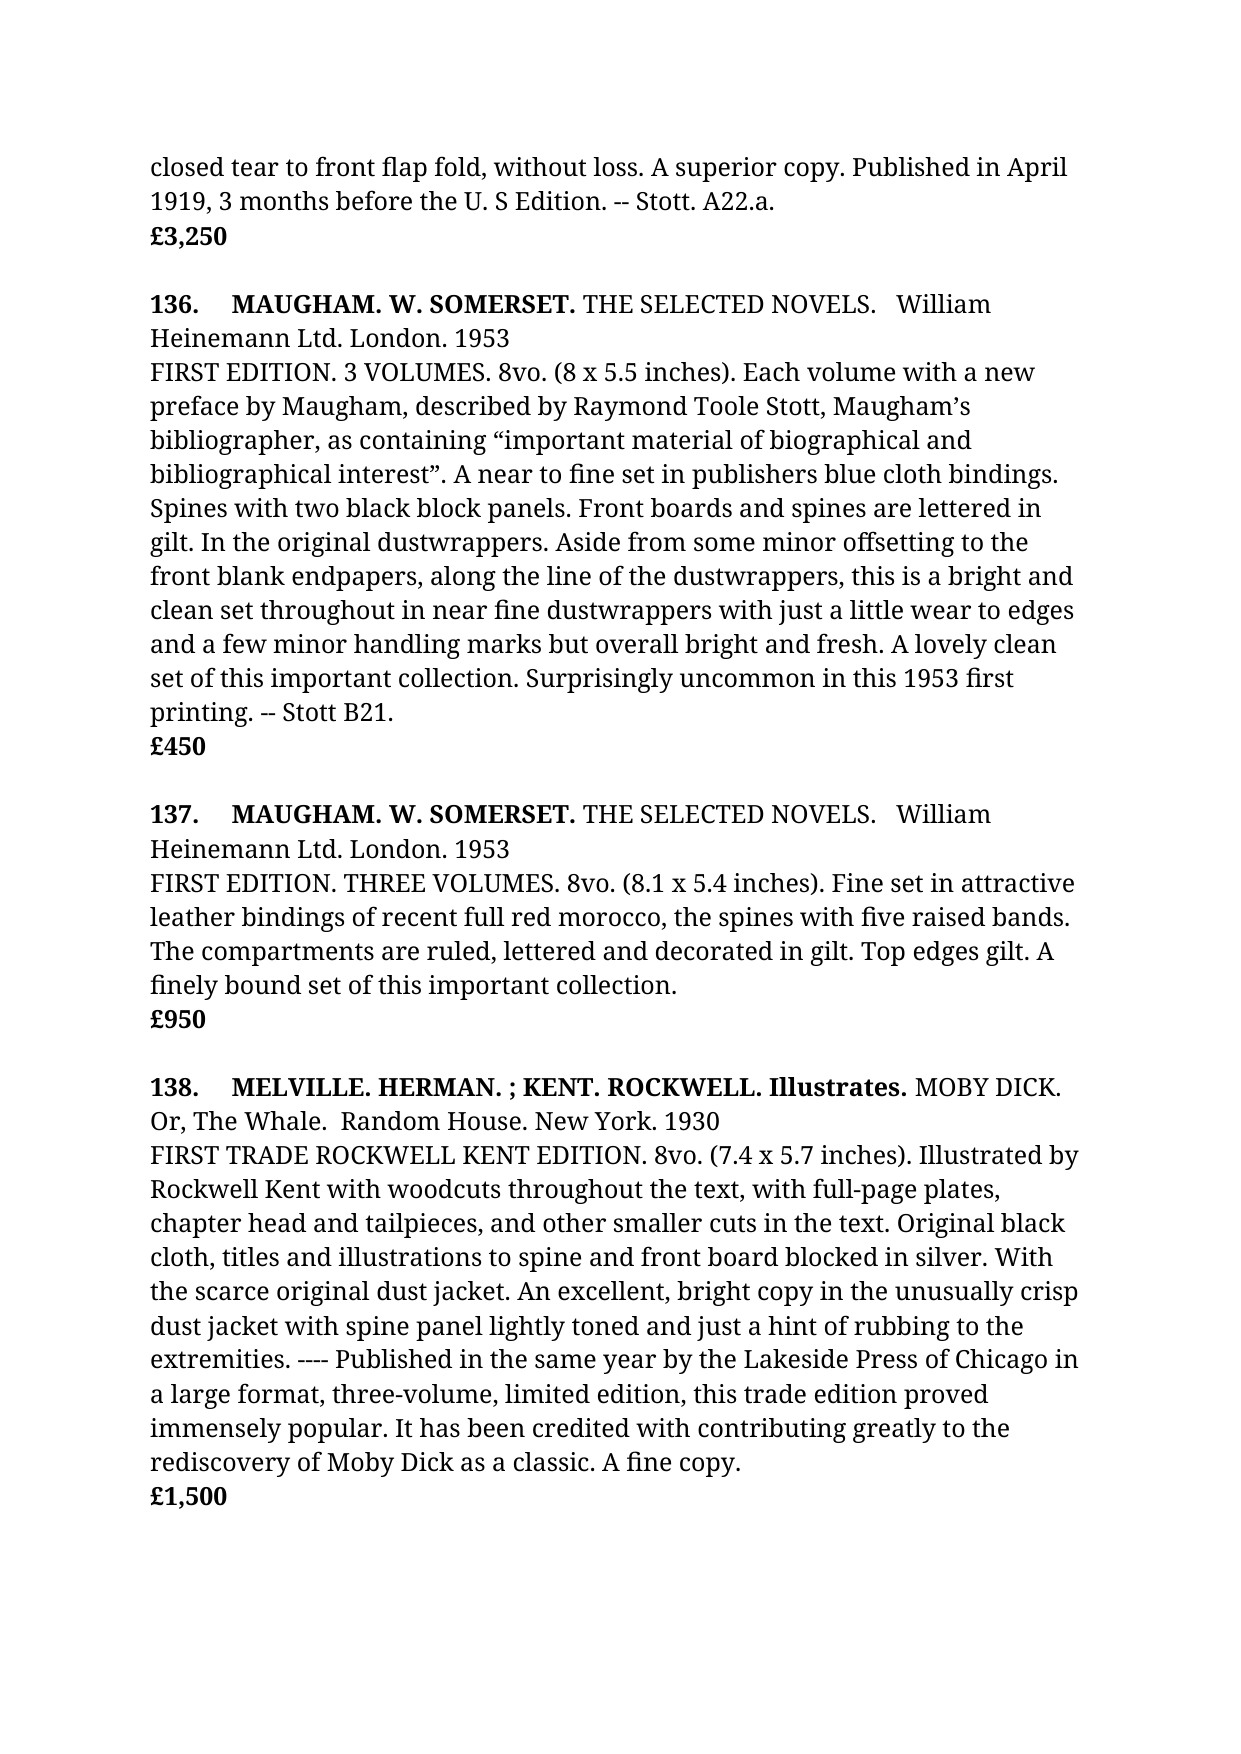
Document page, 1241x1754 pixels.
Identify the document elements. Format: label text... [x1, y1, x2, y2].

text 137. MAUGHAM. W. SOMERSET. THE SELECTED NOVELS. William Heinemann Ltd. London. 1953 [150, 797, 1090, 865]
text £1,500 [150, 1478, 1090, 1512]
text 138. MELVILLE. HERMAN. ; KENT. ROCKWELL. Illustrates. MOBY DICK. Or, The Whale. Random House. New York. 1930 [150, 1070, 1090, 1138]
text FIRST EDITION. THREE VOLUMES. 8vo. (8.1 x 5.4 inches). Fine set in attractive leather bindings of recent full red morocco, the spines with five raised bands. The compartments are ruled, lettered and decorated in gilt. Top edges gilt. A finely bound set of this important collection. [150, 865, 1090, 1002]
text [150, 150, 1090, 218]
text £950 [150, 1002, 1090, 1036]
text 136. MAUGHAM. W. SOMERSET. THE SELECTED NOVELS. William Heinemann Ltd. London. 1953 [150, 286, 1090, 354]
text FIRST TRADE ROCKWELL KENT EDITION. 8vo. (7.4 x 5.7 inches). Illustrated by Rockwell Kent with woodcuts throughout the text, with full-page plates, chapter head and tailpieces, and other smaller cuts in the text. Original black cloth, titles and illustrations to spine and front board blocked in silver. With the scarce original dust jacket. An excellent, bright copy in the unusually crisp dust jacket with spine panel lightly toned and just a hint of rubbing to the extremities. ---- Published in the same year by the Lakeside Press of Chicago in a large format, three-volume, limited edition, this trade edition proved immensely popular. It has been credited with contributing greatly to the rediscovery of Moby Dick as a classic. A fine copy. [150, 1138, 1090, 1478]
text £3,250 [150, 218, 1090, 252]
text FIRST EDITION. 3 VOLUMES. 8vo. (8 x 5.5 inches). Each volume with a new preface by Maugham, described by Raymond Toole Stott, Maugham’s bibliographer, as containing “important material of biographical and bibliographical interest”. A near to fine set in publishers blue cloth bindings. Spines with two black block panels. Front boards and spines are lettered in gilt. In the original dustwrappers. Aside from some minor offsetting to the front blank endpapers, along the line of the dustwrappers, this is a bright and clean set throughout in near fine dustwrappers with just a little wear to edges and a few minor handling marks but overall bright and fresh. A lovely clean set of this important collection. Surprisingly uncommon in this 1953 first printing. -- Stott B21. [150, 354, 1090, 729]
text £450 [150, 729, 1090, 763]
